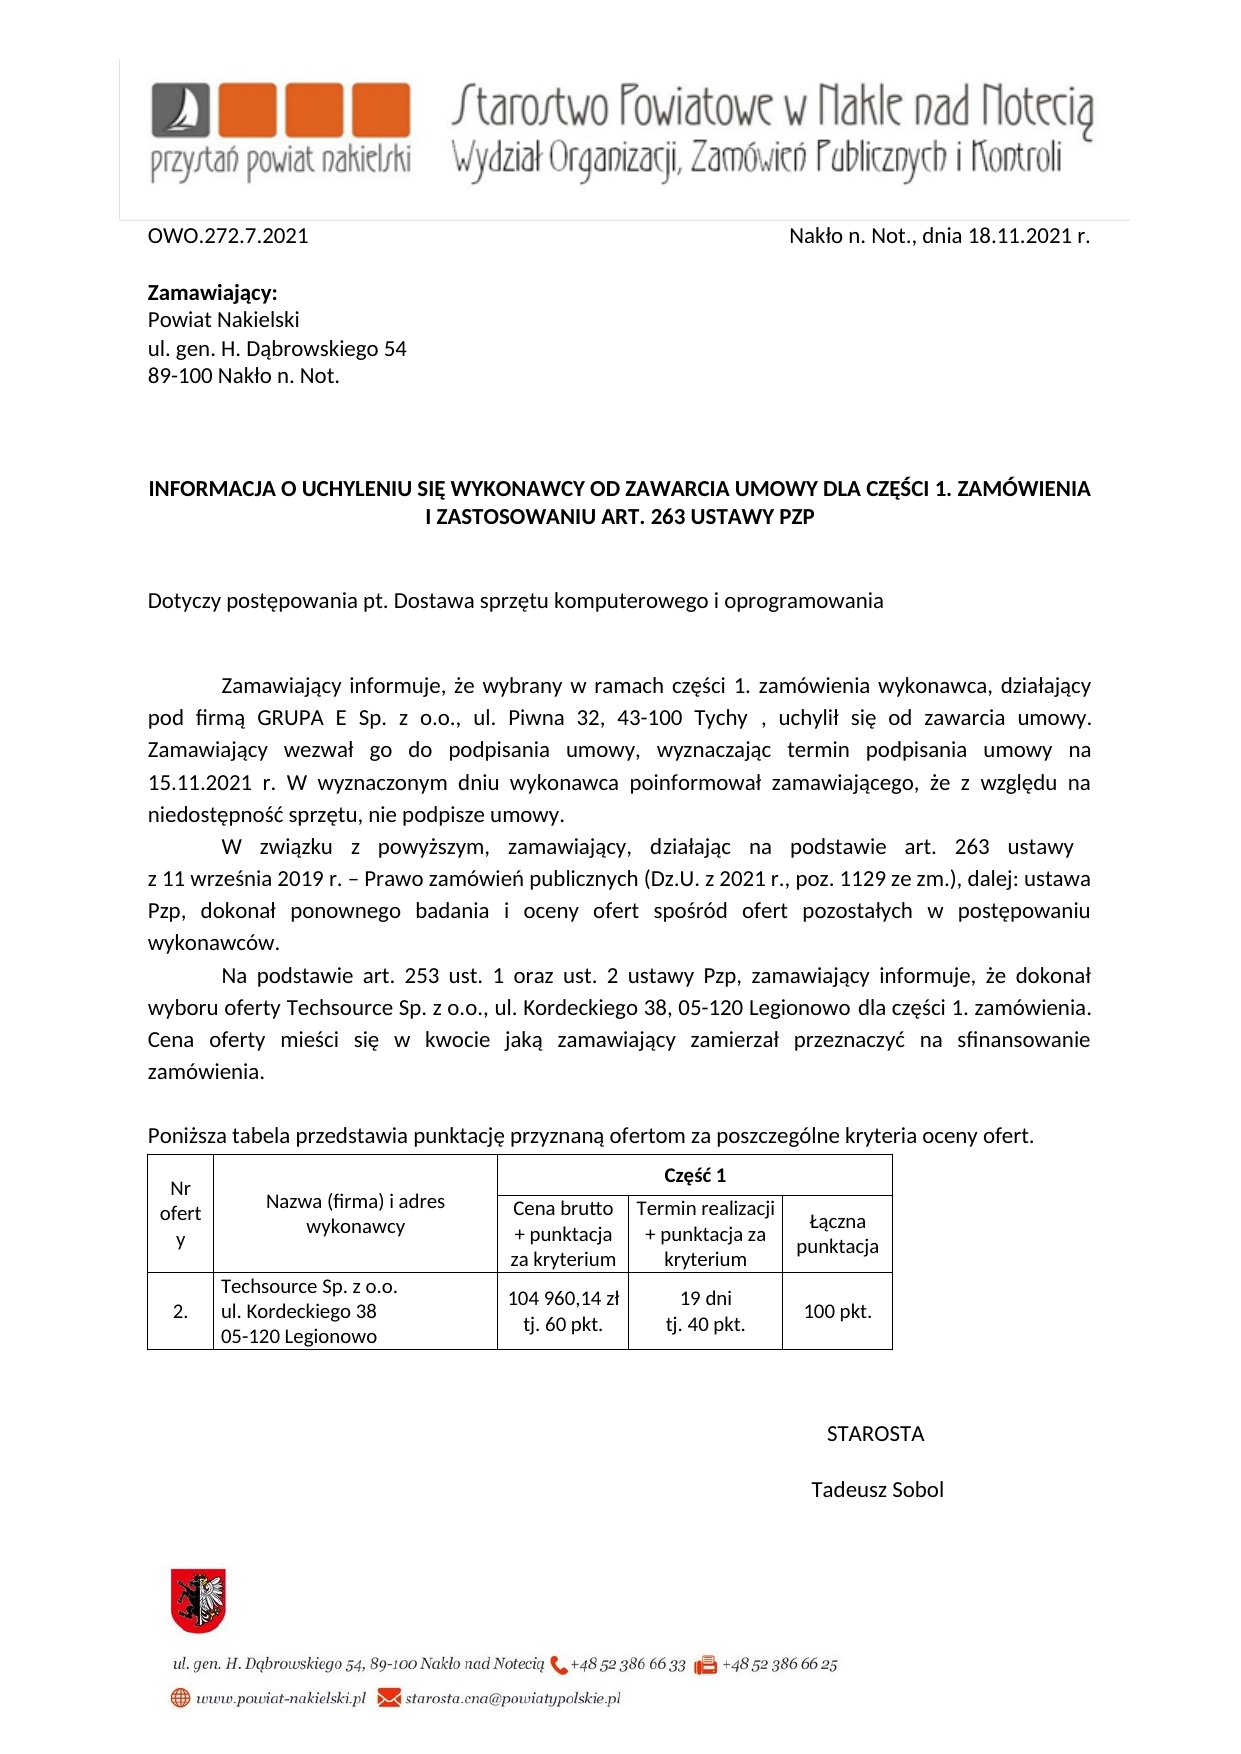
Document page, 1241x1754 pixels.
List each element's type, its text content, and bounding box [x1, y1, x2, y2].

table_header Część 1 [498, 1155, 892, 1194]
table_cell 100 pkt. [783, 1273, 892, 1349]
list Poniższa tabela przedstawia punktację przyznaną ofertom za poszczególne kryteria oceny ofert. [148, 1122, 1093, 1150]
picture [159, 1563, 1081, 1726]
text 89-100 Nakło n. Not. [148, 362, 1093, 390]
text Dotyczy postępowania pt. Dostawa sprzętu komputerowego i oprogramowania [148, 586, 1093, 614]
table_cell Cena brutto + punktacja za kryterium [498, 1196, 628, 1272]
table_cell 2. [148, 1273, 213, 1349]
text INFORMACJA O UCHYLENIU SIĘ WYKONAWCY OD ZAWARCIA UMOWY DLA CZĘŚCI 1. ZAMÓWIENIA [148, 474, 1093, 502]
table_cell Termin realizacji + punktacja za kryterium [629, 1196, 782, 1272]
text Na podstawie art. 253 ust. 1 oraz ust. 2 ustawy Pzp, zamawiający informuje, że dokonał wyboru oferty Techsource Sp. z o.o., ul. Kordeckiego 38, 05-120 Legionowo dla części 1. zamówienia. Cena oferty mieści się w kwocie jaką zamawiający zamierzał przeznaczyć na sfinansowanie zamówienia. [148, 961, 1093, 1085]
table_header Nr oferty [148, 1155, 213, 1272]
table_cell Techsource Sp. z o.o. ul. Kordeckiego 38 05-120 Legionowo [214, 1273, 497, 1349]
text Tadeusz Sobol [738, 1476, 1093, 1504]
table_cell 19 dni tj. 40 pkt. [629, 1273, 782, 1349]
picture [118, 59, 1131, 222]
text STAROSTA [738, 1419, 1093, 1448]
table_header Nazwa (firma) i adres wykonawcy [214, 1155, 497, 1272]
text Zamawiający informuje, że wybrany w ramach części 1. zamówienia wykonawca, działający pod firmą GRUPA E Sp. z o.o., ul. Piwna 32, 43-100 Tychy , uchylił się od zawarcia umowy. Zamawiający wezwał go do podpisania umowy, wyznaczając termin podpisania umowy na 15.11.2021 r. W wyznaczonym dniu wykonawca poinformował zamawiającego, że z względu na niedostępność sprzętu, nie podpisze umowy. [148, 671, 1093, 828]
table_cell 104 960,14 zł tj. 60 pkt. [498, 1273, 628, 1349]
text ul. gen. H. Dąbrowskiego 54 [148, 334, 1093, 362]
text OWO.272.7.2021 Nakło n. Not., dnia 18.11.2021 r. [148, 222, 1093, 249]
text W związku z powyższym, zamawiający, działając na podstawie art. 263 ustawy z 11 września 2019 r. – Prawo zamówień publicznych (Dz.U. z 2021 r., poz. 1129 ze zm.), dalej: ustawa Pzp, dokonał ponownego badania i oceny ofert spośród ofert pozostałych w postępowaniu wykonawców. [148, 832, 1093, 957]
text Zamawiający: [148, 278, 1093, 306]
text I ZASTOSOWANIU ART. 263 USTAWY PZP [148, 502, 1093, 530]
text Powiat Nakielski [148, 306, 1093, 334]
table_cell Łączna punktacja [783, 1196, 892, 1272]
